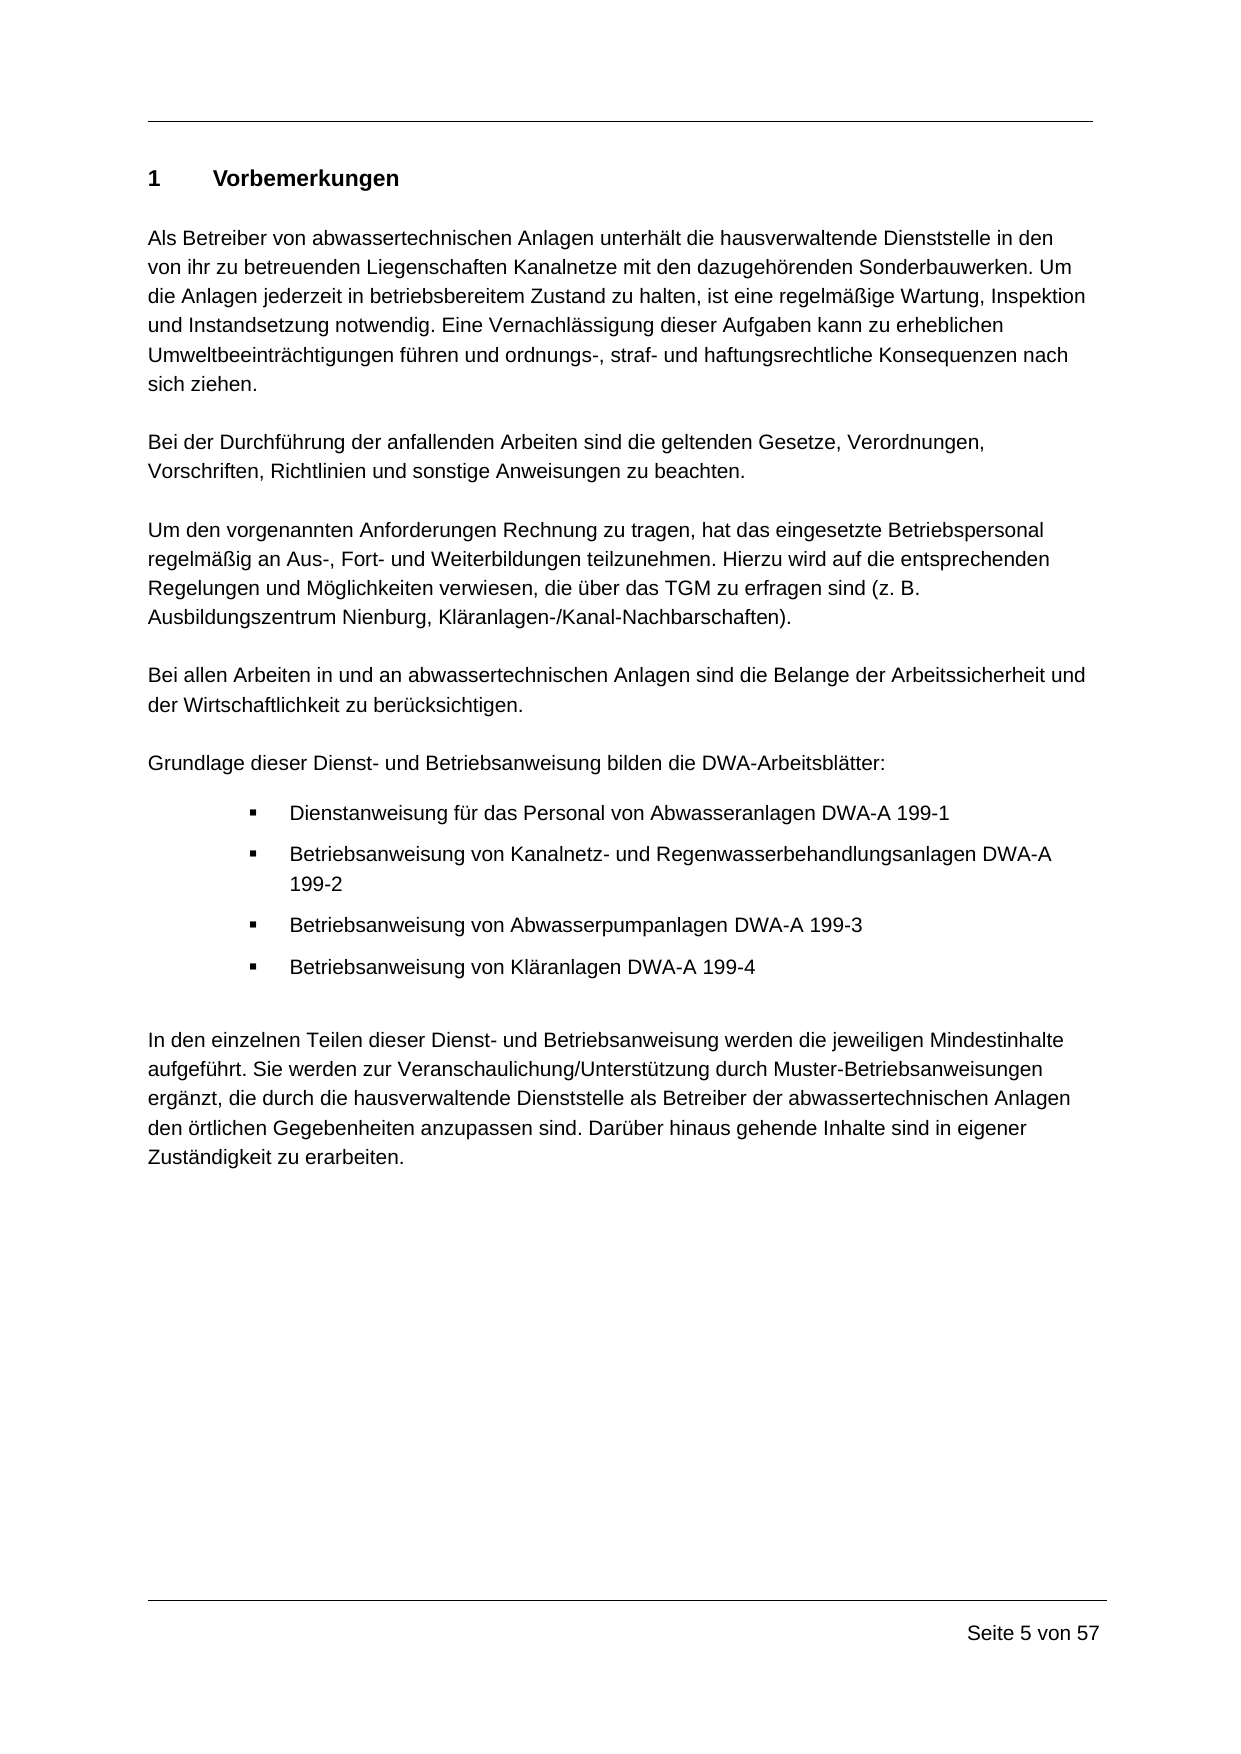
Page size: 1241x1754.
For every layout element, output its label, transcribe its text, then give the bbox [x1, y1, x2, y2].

text Betriebsanweisung von Kläranlagen DWA-A 199-4 [248, 950, 1093, 979]
text Bei der Durchführung der anfallenden Arbeiten sind die geltenden Gesetze, Verordnungen, Vorschriften, Richtlinien und sonstige Anweisungen zu beachten. [148, 425, 1093, 483]
text Betriebsanweisung von Abwasserpumpanlagen DWA-A 199-3 [248, 908, 1093, 937]
text Um den vorgenannten Anforderungen Rechnung zu tragen, hat das eingesetzte Betriebspersonal regelmäßig an Aus-, Fort- und Weiterbildungen teilzunehmen. Hierzu wird auf die entsprechenden Regelungen und Möglichkeiten verwiesen, die über das TGM zu erfragen sind (z. B. Ausbildungszentrum Nienburg, Kläranlagen-/Kanal-Nachbarschaften). [148, 512, 1093, 629]
text Als Betreiber von abwassertechnischen Anlagen unterhält die hausverwaltende Dienststelle in den von ihr zu betreuenden Liegenschaften Kanalnetze mit den dazugehörenden Sonderbauwerken. Um die Anlagen jederzeit in betriebsbereitem Zustand zu halten, ist eine regelmäßige Wartung, Inspektion und Instandsetzung notwendig. Eine Vernachlässigung dieser Aufgaben kann zu erheblichen Umweltbeeinträchtigungen führen und ordnungs-, straf- und haftungsrechtliche Konsequenzen nach sich ziehen. [148, 221, 1093, 396]
text Bei allen Arbeiten in und an abwassertechnischen Anlagen sind die Belange der Arbeitssicherheit und der Wirtschaftlichkeit zu berücksichtigen. [148, 658, 1093, 716]
text Betriebsanweisung von Kanalnetz- und Regenwasserbehandlungsanlagen DWA-A 199-2 [248, 837, 1093, 896]
subtitle Vorbemerkungen [148, 162, 1093, 191]
text In den einzelnen Teilen dieser Dienst- und Betriebsanweisung werden die jeweiligen Mindestinhalte aufgeführt. Sie werden zur Veranschaulichung/Unterstützung durch Muster-Betriebsanweisungen ergänzt, die durch die hausverwaltende Dienststelle als Betreiber der abwassertechnischen Anlagen den örtlichen Gegebenheiten anzupassen sind. Darüber hinaus gehende Inhalte sind in eigener Zuständigkeit zu erarbeiten. [148, 1023, 1093, 1168]
text Grundlage dieser Dienst- und Betriebsanweisung bilden die DWA-Arbeitsblätter: [148, 746, 1093, 775]
text Dienstanweisung für das Personal von Abwasseranlagen DWA-A 199-1 [248, 796, 1093, 825]
